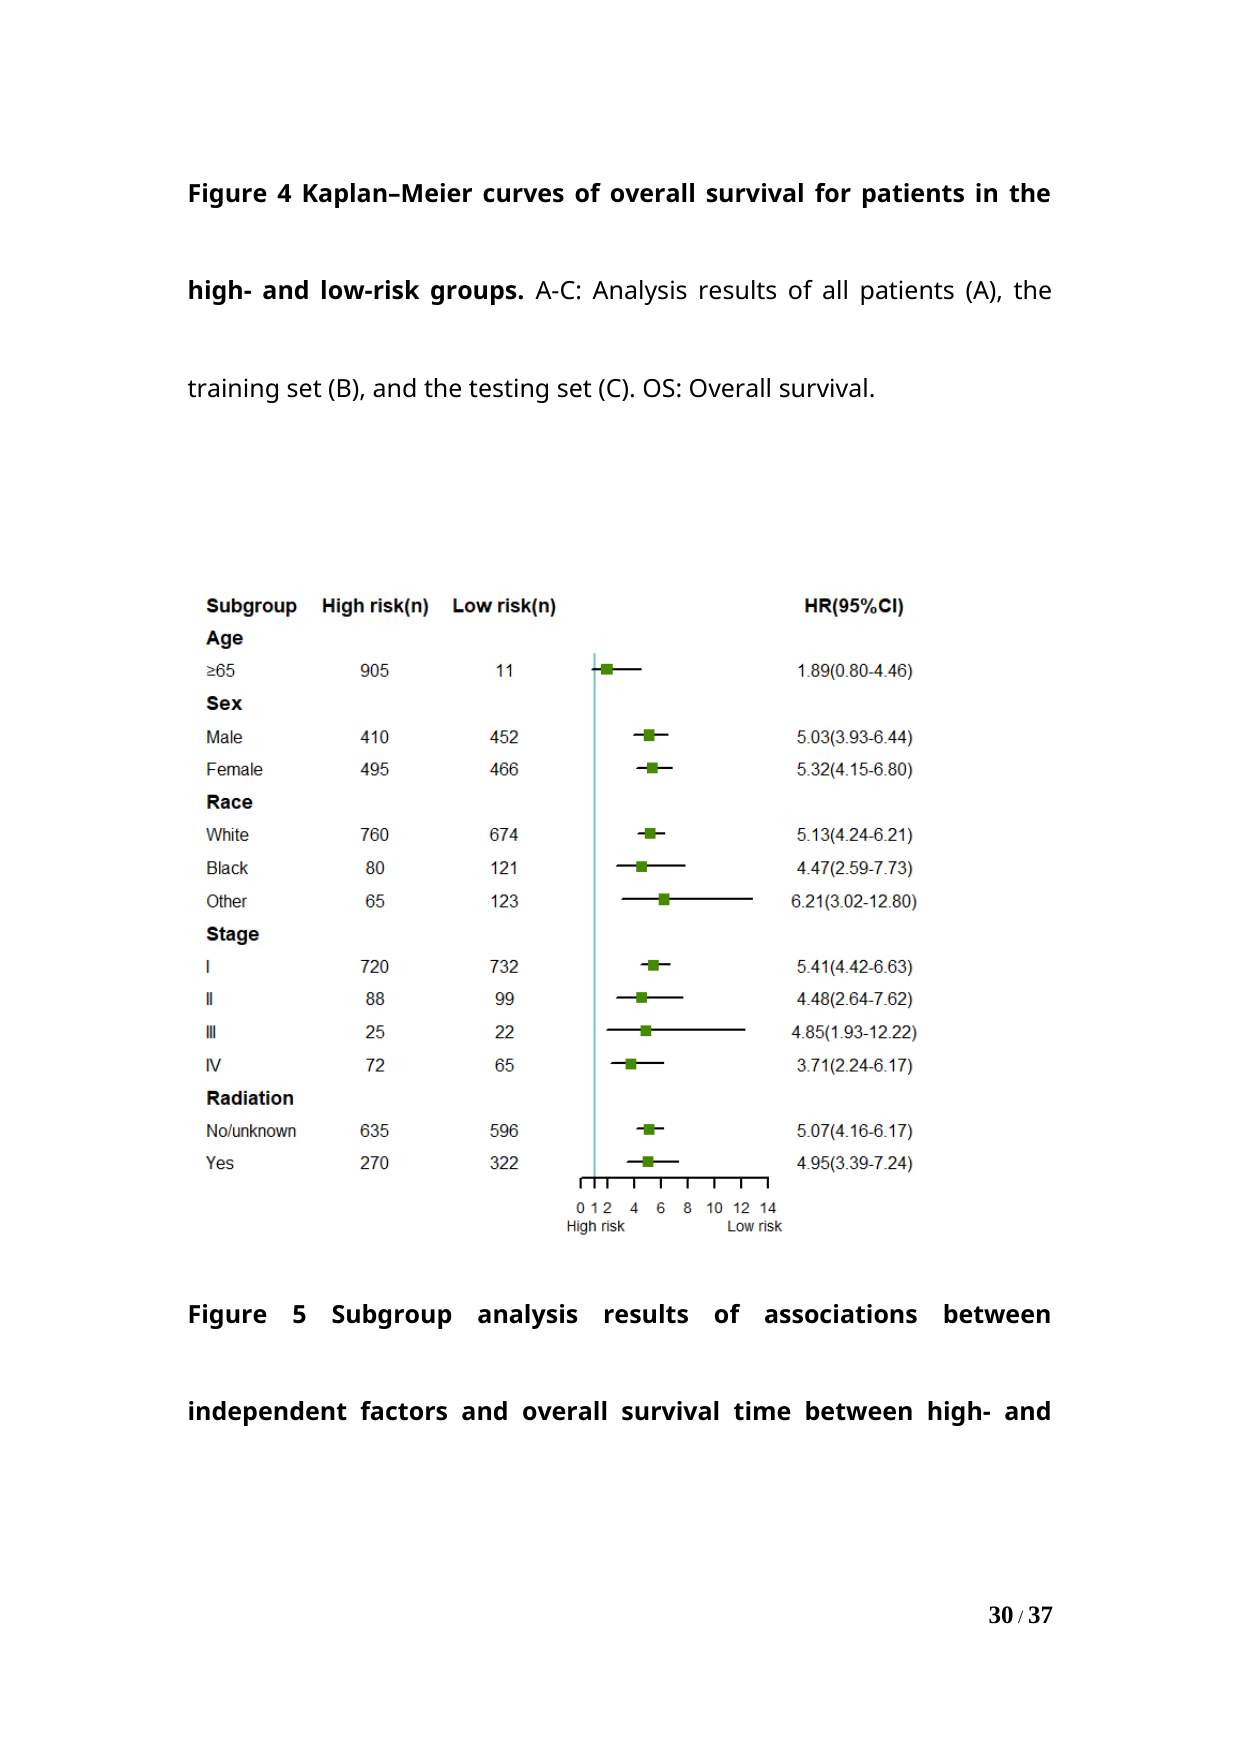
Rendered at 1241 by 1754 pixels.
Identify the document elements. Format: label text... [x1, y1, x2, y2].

text Figure 4 Kaplan–Meier curves of overall survival for patients in the high- and low-risk groups. A-C: Analysis results of all patients (A), the training set (B), and the testing set (C). OS: Overall survival. [187, 160, 1053, 420]
picture [187, 519, 938, 1261]
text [187, 1281, 1053, 1443]
